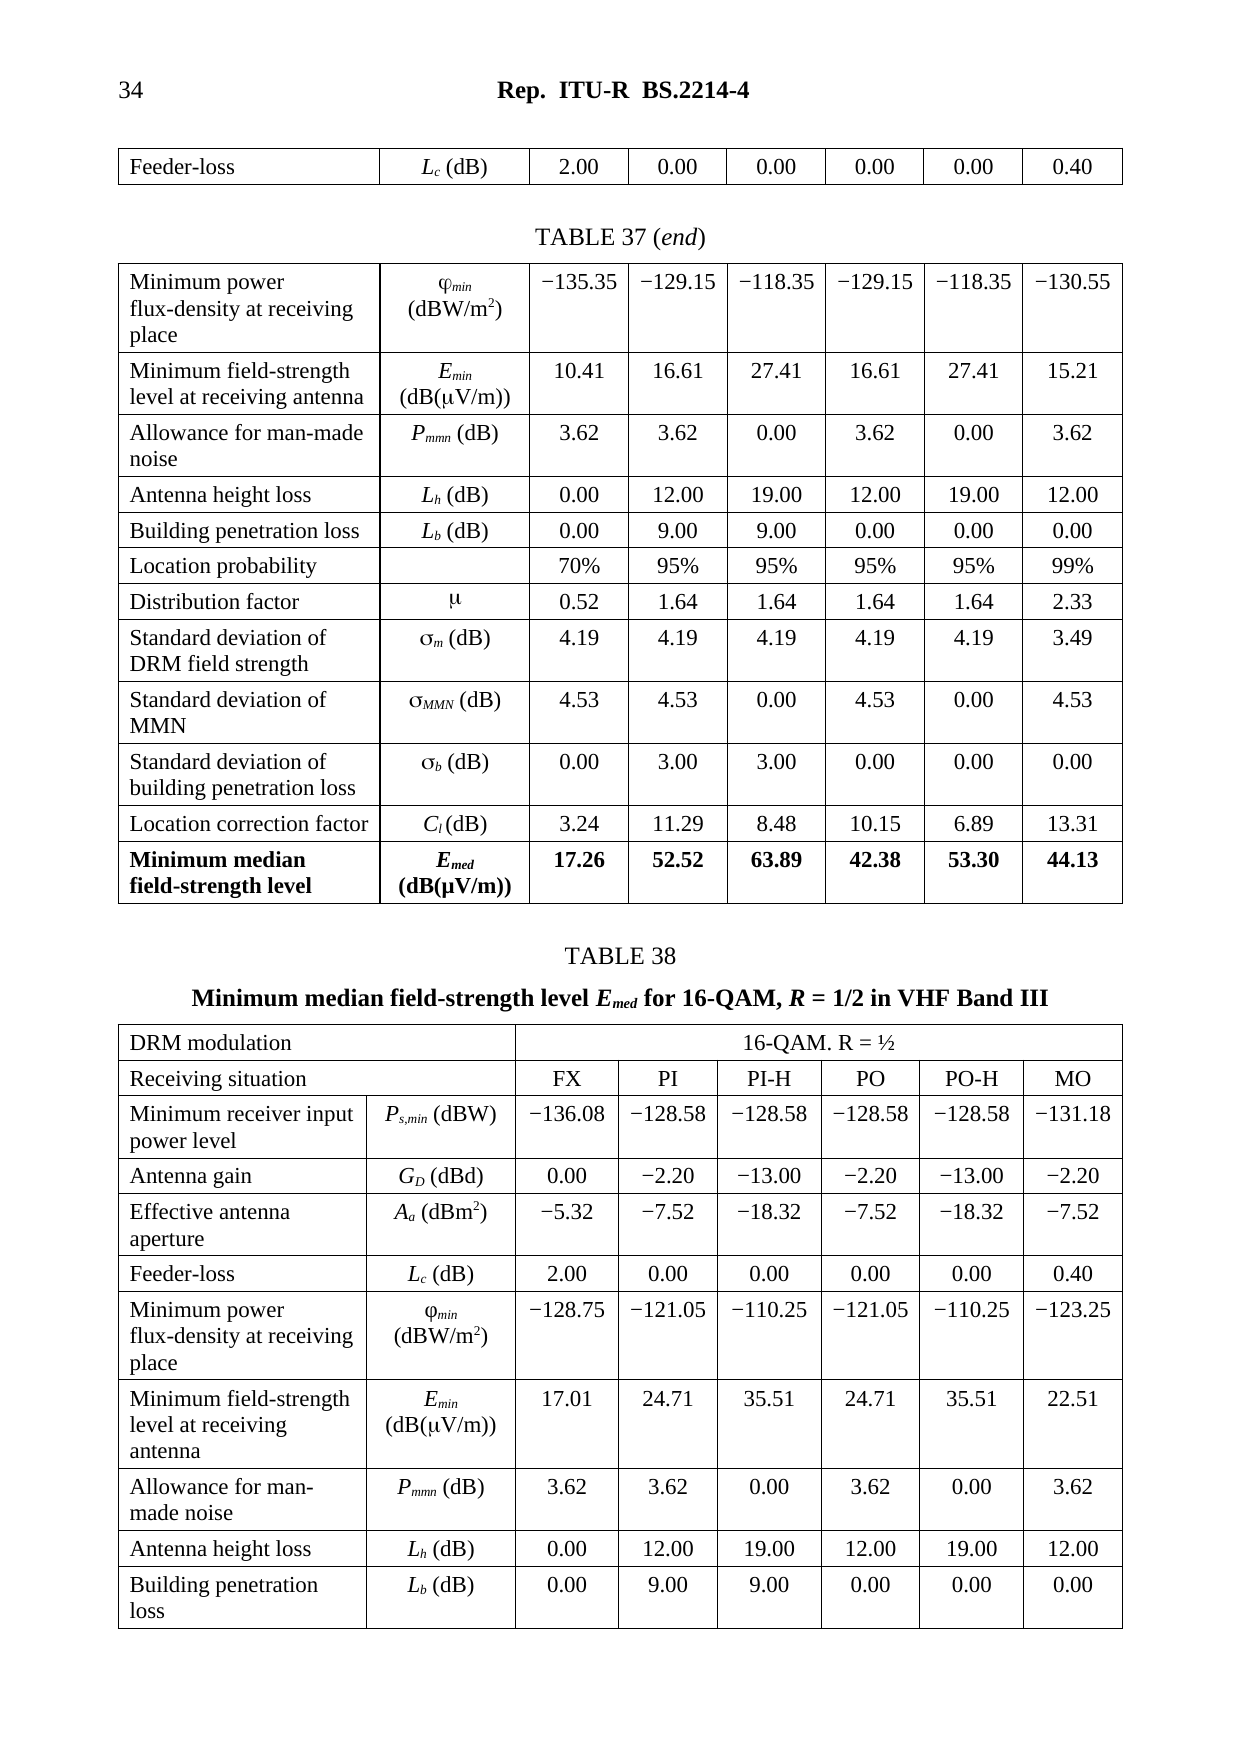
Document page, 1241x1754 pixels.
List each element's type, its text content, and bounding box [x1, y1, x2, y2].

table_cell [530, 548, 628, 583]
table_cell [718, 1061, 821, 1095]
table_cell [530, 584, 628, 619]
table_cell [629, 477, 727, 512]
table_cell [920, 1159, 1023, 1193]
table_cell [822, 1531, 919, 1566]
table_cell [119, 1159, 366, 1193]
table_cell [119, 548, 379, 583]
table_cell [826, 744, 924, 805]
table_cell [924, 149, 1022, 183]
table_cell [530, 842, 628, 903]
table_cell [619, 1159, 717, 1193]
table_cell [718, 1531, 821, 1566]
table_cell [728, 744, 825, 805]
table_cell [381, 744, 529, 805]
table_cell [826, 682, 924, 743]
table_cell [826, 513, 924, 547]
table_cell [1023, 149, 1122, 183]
title Minimum median field-strength level Emed for 16-QAM, R = 1/2 in VHF Band III [118, 983, 1122, 1011]
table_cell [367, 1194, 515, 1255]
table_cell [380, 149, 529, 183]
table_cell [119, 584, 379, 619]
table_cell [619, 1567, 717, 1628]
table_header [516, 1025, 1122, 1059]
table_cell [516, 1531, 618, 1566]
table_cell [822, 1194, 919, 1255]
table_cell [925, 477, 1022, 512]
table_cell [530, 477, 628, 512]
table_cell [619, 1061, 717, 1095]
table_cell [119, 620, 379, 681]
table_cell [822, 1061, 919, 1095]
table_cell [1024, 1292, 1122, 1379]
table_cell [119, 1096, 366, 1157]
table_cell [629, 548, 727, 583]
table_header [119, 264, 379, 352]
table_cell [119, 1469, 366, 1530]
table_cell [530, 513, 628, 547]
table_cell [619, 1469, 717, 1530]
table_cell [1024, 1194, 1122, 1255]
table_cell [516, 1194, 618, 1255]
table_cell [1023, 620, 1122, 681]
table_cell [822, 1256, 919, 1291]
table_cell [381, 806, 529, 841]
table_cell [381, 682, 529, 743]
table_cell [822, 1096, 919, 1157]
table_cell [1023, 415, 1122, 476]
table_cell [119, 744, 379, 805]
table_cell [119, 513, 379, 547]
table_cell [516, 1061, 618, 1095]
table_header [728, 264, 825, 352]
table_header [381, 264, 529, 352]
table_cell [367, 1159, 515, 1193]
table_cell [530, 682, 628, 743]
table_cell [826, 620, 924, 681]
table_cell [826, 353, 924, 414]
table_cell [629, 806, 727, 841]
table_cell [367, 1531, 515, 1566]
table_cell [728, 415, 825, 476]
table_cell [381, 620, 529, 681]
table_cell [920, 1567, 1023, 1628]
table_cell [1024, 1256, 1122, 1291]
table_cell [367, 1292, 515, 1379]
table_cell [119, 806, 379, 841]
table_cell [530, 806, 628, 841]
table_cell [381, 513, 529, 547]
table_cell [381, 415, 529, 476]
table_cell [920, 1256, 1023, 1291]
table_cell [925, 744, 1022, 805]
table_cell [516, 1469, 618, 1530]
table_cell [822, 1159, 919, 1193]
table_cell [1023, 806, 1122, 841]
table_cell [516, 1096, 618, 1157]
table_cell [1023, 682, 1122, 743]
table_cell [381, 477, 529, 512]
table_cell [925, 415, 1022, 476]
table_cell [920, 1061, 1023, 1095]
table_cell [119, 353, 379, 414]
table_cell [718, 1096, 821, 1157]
text TABLE 38 [118, 941, 1122, 970]
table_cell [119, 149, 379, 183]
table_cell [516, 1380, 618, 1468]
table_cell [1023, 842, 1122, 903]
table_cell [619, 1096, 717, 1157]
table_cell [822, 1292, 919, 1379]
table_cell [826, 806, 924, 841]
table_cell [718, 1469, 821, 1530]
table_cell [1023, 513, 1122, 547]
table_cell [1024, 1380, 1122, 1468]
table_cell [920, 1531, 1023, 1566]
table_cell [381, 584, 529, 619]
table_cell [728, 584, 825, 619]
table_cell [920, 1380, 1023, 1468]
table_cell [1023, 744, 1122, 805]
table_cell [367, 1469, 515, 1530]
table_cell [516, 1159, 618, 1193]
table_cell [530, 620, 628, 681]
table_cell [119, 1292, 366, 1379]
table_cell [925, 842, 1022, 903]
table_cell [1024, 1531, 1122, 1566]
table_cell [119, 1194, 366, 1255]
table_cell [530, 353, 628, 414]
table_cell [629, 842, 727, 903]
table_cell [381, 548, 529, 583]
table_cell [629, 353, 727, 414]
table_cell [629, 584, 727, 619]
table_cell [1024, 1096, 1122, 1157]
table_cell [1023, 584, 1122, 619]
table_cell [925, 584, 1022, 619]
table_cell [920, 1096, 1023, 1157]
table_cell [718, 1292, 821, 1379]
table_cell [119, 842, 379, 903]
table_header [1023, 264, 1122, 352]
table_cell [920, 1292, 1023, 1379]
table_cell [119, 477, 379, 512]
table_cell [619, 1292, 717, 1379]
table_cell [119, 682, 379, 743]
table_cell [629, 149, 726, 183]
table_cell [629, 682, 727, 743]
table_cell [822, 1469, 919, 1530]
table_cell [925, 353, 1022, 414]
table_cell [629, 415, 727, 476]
text TABLE 37 (end) [118, 222, 1122, 251]
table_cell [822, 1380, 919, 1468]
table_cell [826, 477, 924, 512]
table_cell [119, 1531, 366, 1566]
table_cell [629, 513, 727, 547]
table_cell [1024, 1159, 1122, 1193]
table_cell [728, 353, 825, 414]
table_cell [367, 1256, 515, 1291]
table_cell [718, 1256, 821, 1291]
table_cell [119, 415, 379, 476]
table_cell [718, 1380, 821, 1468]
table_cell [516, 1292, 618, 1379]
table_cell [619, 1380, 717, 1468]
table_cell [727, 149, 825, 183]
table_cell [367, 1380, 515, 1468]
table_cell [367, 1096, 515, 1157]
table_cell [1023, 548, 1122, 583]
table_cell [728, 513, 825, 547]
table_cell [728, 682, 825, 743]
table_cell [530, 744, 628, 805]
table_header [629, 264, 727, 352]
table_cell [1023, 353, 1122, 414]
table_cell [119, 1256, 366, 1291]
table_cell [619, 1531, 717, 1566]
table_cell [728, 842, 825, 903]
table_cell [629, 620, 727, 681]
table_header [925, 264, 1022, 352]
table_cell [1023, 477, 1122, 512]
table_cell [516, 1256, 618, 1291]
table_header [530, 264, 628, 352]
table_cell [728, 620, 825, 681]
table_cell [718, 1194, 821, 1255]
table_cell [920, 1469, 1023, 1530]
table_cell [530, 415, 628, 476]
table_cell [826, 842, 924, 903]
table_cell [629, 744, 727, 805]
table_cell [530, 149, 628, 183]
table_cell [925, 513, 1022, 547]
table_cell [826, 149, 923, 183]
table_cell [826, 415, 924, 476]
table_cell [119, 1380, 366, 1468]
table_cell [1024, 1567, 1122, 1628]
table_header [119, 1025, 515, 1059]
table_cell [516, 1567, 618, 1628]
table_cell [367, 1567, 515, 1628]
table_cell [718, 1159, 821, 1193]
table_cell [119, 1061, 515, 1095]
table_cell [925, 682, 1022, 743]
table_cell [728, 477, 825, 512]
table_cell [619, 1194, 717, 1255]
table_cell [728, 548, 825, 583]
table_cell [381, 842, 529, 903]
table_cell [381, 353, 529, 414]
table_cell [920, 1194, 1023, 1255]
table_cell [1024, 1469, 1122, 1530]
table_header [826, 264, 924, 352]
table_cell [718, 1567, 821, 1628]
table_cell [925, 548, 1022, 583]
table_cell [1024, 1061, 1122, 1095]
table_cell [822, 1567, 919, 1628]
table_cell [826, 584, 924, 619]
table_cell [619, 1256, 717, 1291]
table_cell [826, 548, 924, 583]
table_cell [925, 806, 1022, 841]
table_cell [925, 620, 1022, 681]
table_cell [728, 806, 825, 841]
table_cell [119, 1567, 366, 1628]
